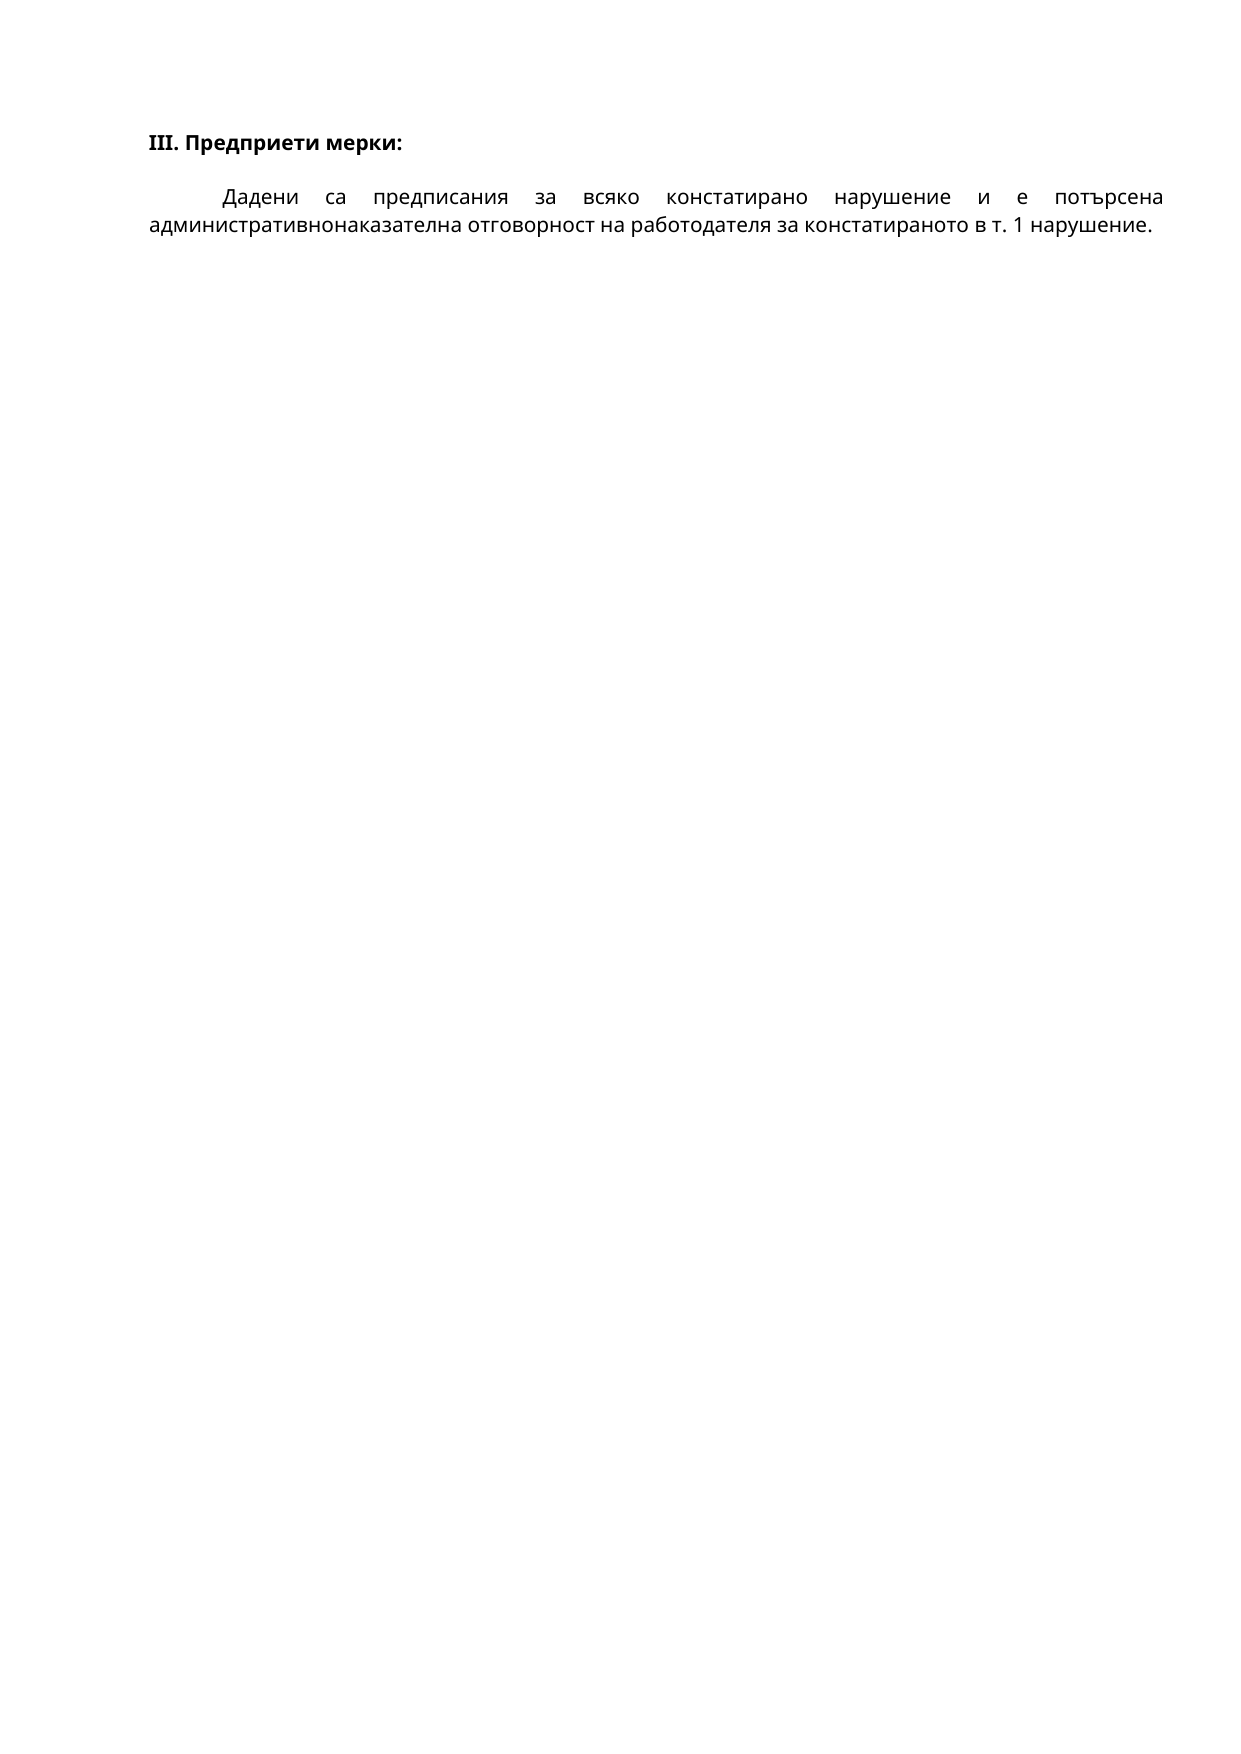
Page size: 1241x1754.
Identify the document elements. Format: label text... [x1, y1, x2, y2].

text III. Предприети мерки: [75, 128, 1165, 157]
text Дадени са предписания за всяко констатирано нарушение и е потърсена административнонаказателна отговорност на работодателя за констатираното в т. 1 нарушение. [149, 182, 1165, 239]
